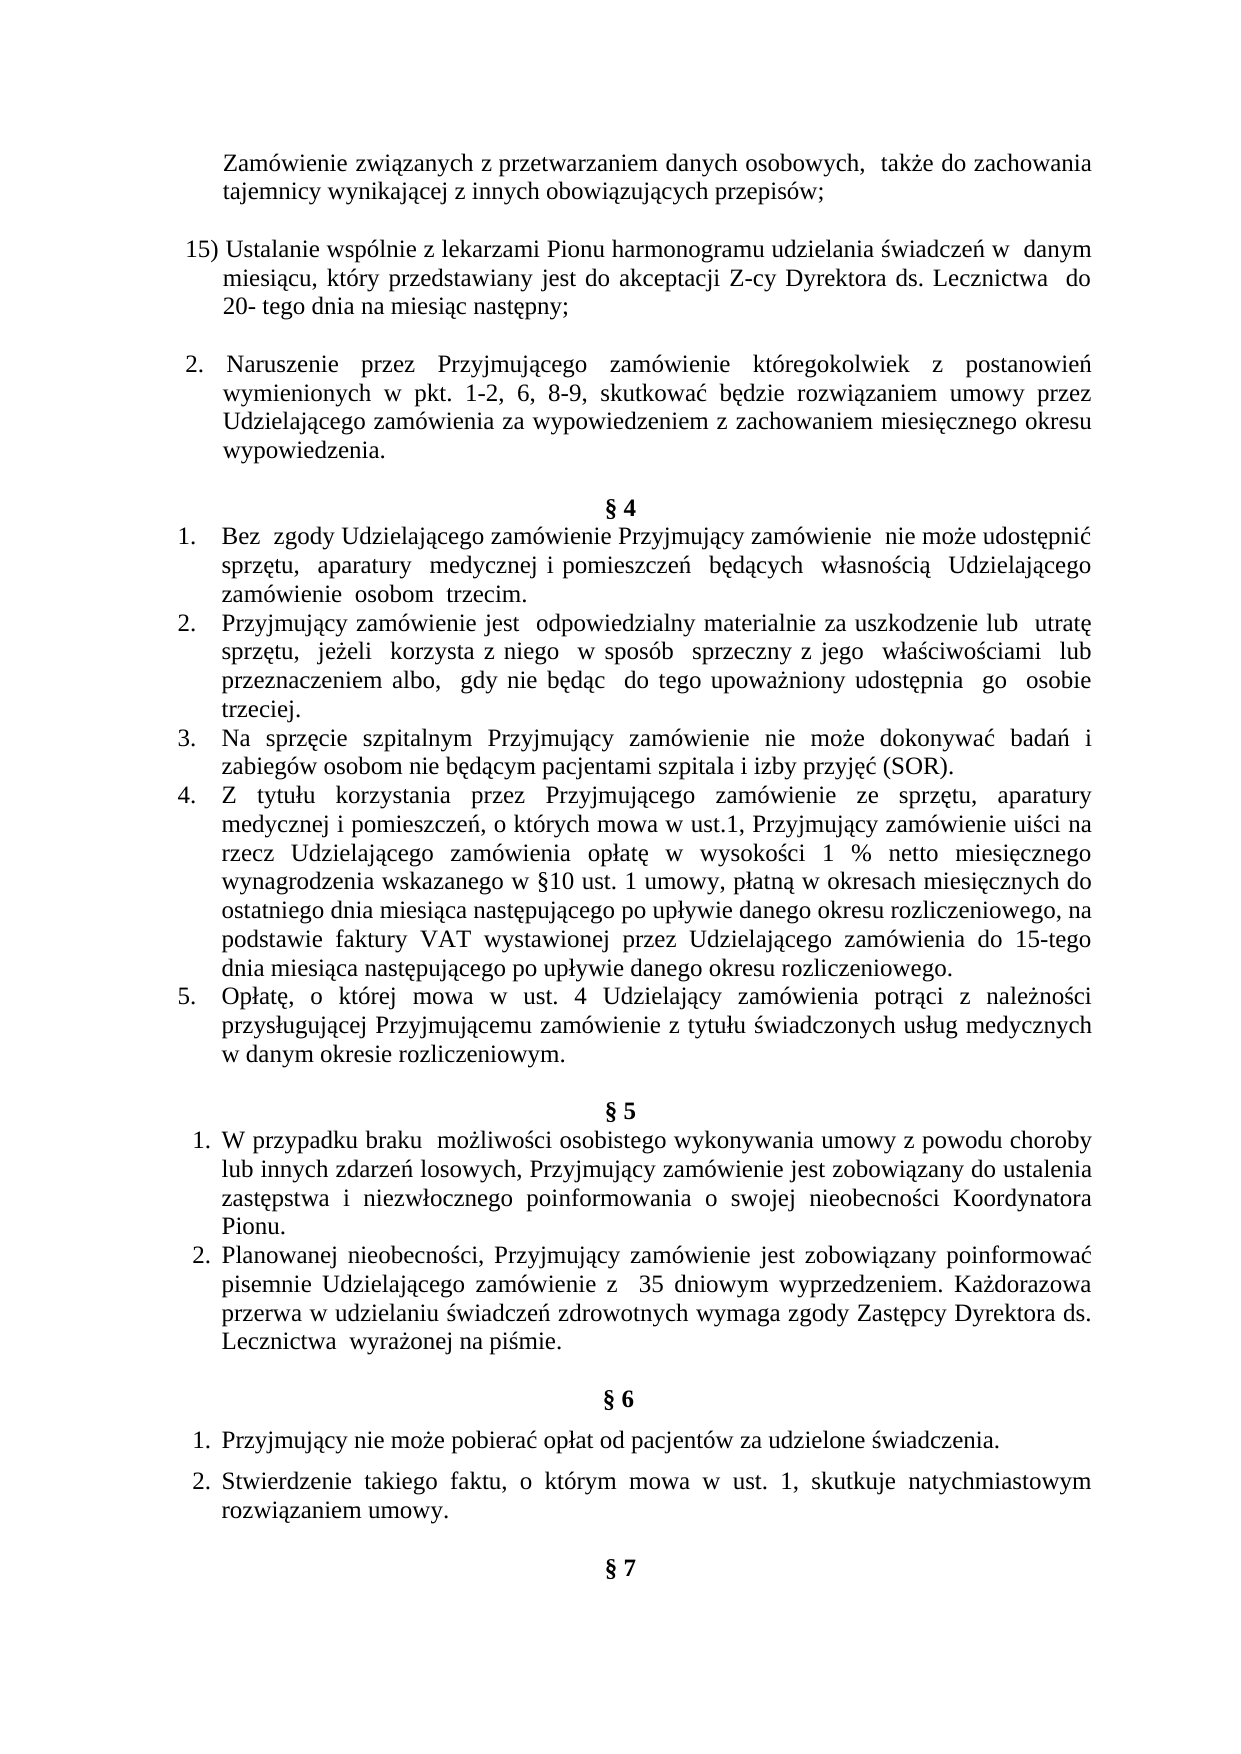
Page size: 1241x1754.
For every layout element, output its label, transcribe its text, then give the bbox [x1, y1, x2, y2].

list Stwierdzenie takiego faktu, o którym mowa w ust. 1, skutkuje natychmiastowym rozwiązaniem umowy. [192, 1466, 1093, 1524]
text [185, 148, 1093, 205]
list Z tytułu korzystania przez Przyjmującego zamówienie ze sprzętu, aparatury medycznej i pomieszczeń, o których mowa w ust.1, Przyjmujący zamówienie uiści na rzecz Udzielającego zamówienia opłatę w wysokości 1 % netto miesięcznego wynagrodzenia wskazanego w §10 ust. 1 umowy, płatną w okresach miesięcznych do ostatniego dnia miesiąca następującego po upływie danego okresu rozliczeniowego, na podstawie faktury VAT wystawionej przez Udzielającego zamówienia do 15-tego dnia miesiąca następującego po upływie danego okresu rozliczeniowego. [177, 780, 1093, 981]
list Opłatę, o której mowa w ust. 4 Udzielający zamówienia potrąci z należności przysługującej Przyjmującemu zamówienie z tytułu świadczonych usług medycznych w danym okresie rozliczeniowym. [177, 981, 1093, 1068]
text § 4 [148, 493, 1093, 521]
text § 7 [148, 1553, 1093, 1581]
list Przyjmujący nie może pobierać opłat od pacjentów za udzielone świadczenia. [192, 1425, 1093, 1454]
text 2. Naruszenie przez Przyjmującego zamówienie któregokolwiek z postanowień wymienionych w pkt. 1-2, 6, 8-9, skutkować będzie rozwiązaniem umowy przez Udzielającego zamówienia za wypowiedzeniem z zachowaniem miesięcznego okresu wypowiedzenia. [185, 349, 1093, 464]
text § 5 [148, 1096, 1093, 1125]
list Bez zgody Udzielającego zamówienie Przyjmujący zamówienie nie może udostępnić sprzętu, aparatury medycznej i pomieszczeń będących własnością Udzielającego zamówienie osobom trzecim. [177, 521, 1093, 608]
text § 6 [518, 1384, 1093, 1413]
text 15) Ustalanie wspólnie z lekarzami Pionu harmonogramu udzielania świadczeń w danym miesiącu, który przedstawiany jest do akceptacji Z-cy Dyrektora ds. Lecznictwa do 20- tego dnia na miesiąc następny; [185, 234, 1093, 320]
list Na sprzęcie szpitalnym Przyjmujący zamówienie nie może dokonywać badań i zabiegów osobom nie będącym pacjentami szpitala i izby przyjęć (SOR). [177, 723, 1093, 780]
list W przypadku braku możliwości osobistego wykonywania umowy z powodu choroby lub innych zdarzeń losowych, Przyjmujący zamówienie jest zobowiązany do ustalenia zastępstwa i niezwłocznego poinformowania o swojej nieobecności Koordynatora Pionu. [192, 1125, 1093, 1240]
list Planowanej nieobecności, Przyjmujący zamówienie jest zobowiązany poinformować pisemnie Udzielającego zamówienie z 35 dniowym wyprzedzeniem. Każdorazowa przerwa w udzielaniu świadczeń zdrowotnych wymaga zgody Zastępcy Dyrektora ds. Lecznictwa wyrażonej na piśmie. [192, 1240, 1093, 1355]
list Przyjmujący zamówienie jest odpowiedzialny materialnie za uszkodzenie lub utratę sprzętu, jeżeli korzysta z niego w sposób sprzeczny z jego właściwościami lub przeznaczeniem albo, gdy nie będąc do tego upoważniony udostępnia go osobie trzeciej. [177, 608, 1093, 723]
